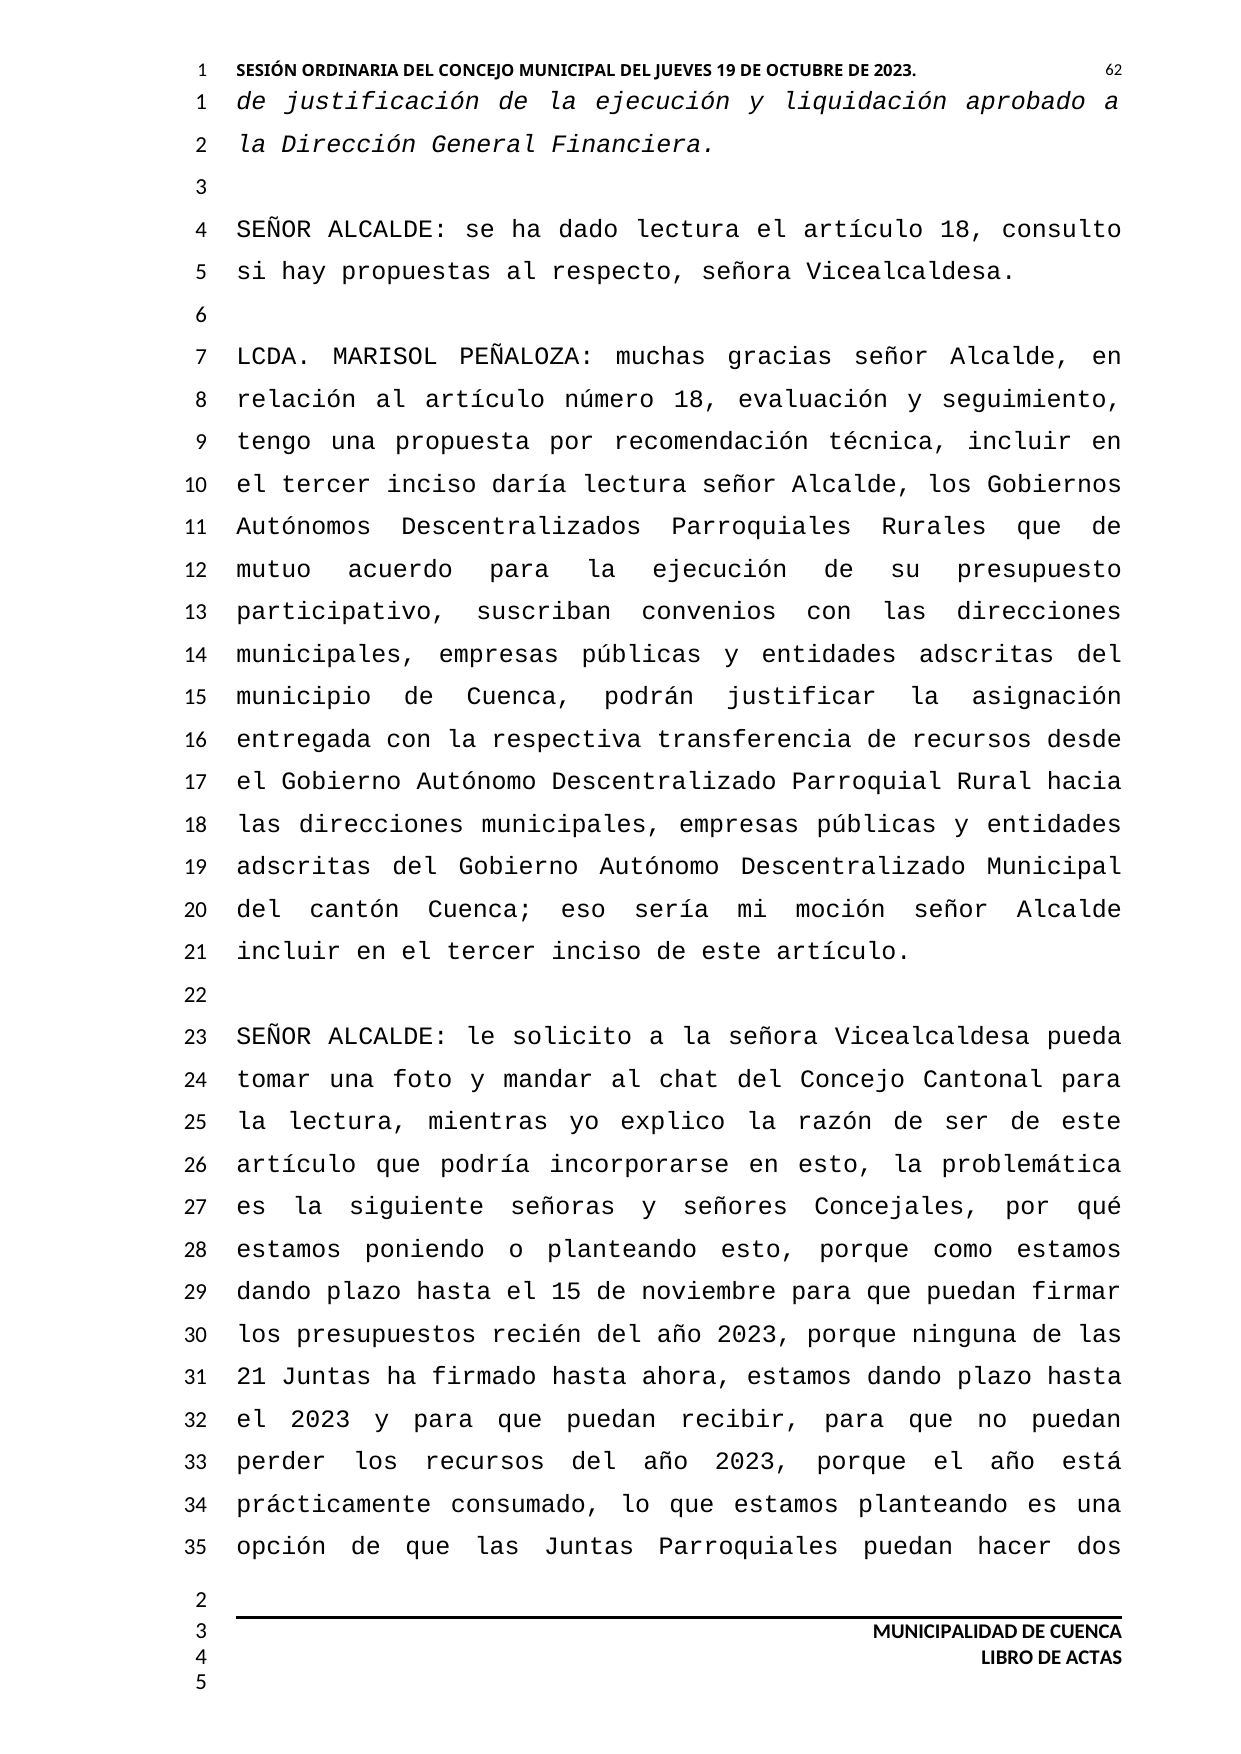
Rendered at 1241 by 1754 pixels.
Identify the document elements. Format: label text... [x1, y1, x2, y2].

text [236, 89, 1122, 159]
text LCDA. MARISOL PEÑALOZA: muchas gracias señor Alcalde, en relación al artículo número 18, evaluación y seguimiento, tengo una propuesta por recomendación técnica, incluir en el tercer inciso daría lectura señor Alcalde, los Gobiernos Autónomos Descentralizados Parroquiales Rurales que de mutuo acuerdo para la ejecución de su presupuesto participativo, suscriban convenios con las direcciones municipales, empresas públicas y entidades adscritas del municipio de Cuenca, podrán justificar la asignación entregada con la respectiva transferencia de recursos desde el Gobierno Autónomo Descentralizado Parroquial Rural hacia las direcciones municipales, empresas públicas y entidades adscritas del Gobierno Autónomo Descentralizado Municipal del cantón Cuenca; eso sería mi moción señor Alcalde incluir en el tercer inciso de este artículo. [236, 344, 1122, 967]
text SEÑOR ALCALDE: se ha dado lectura el artículo 18, consulto si hay propuestas al respecto, señora Vicealcaldesa. [236, 216, 1122, 287]
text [236, 1024, 1122, 1562]
